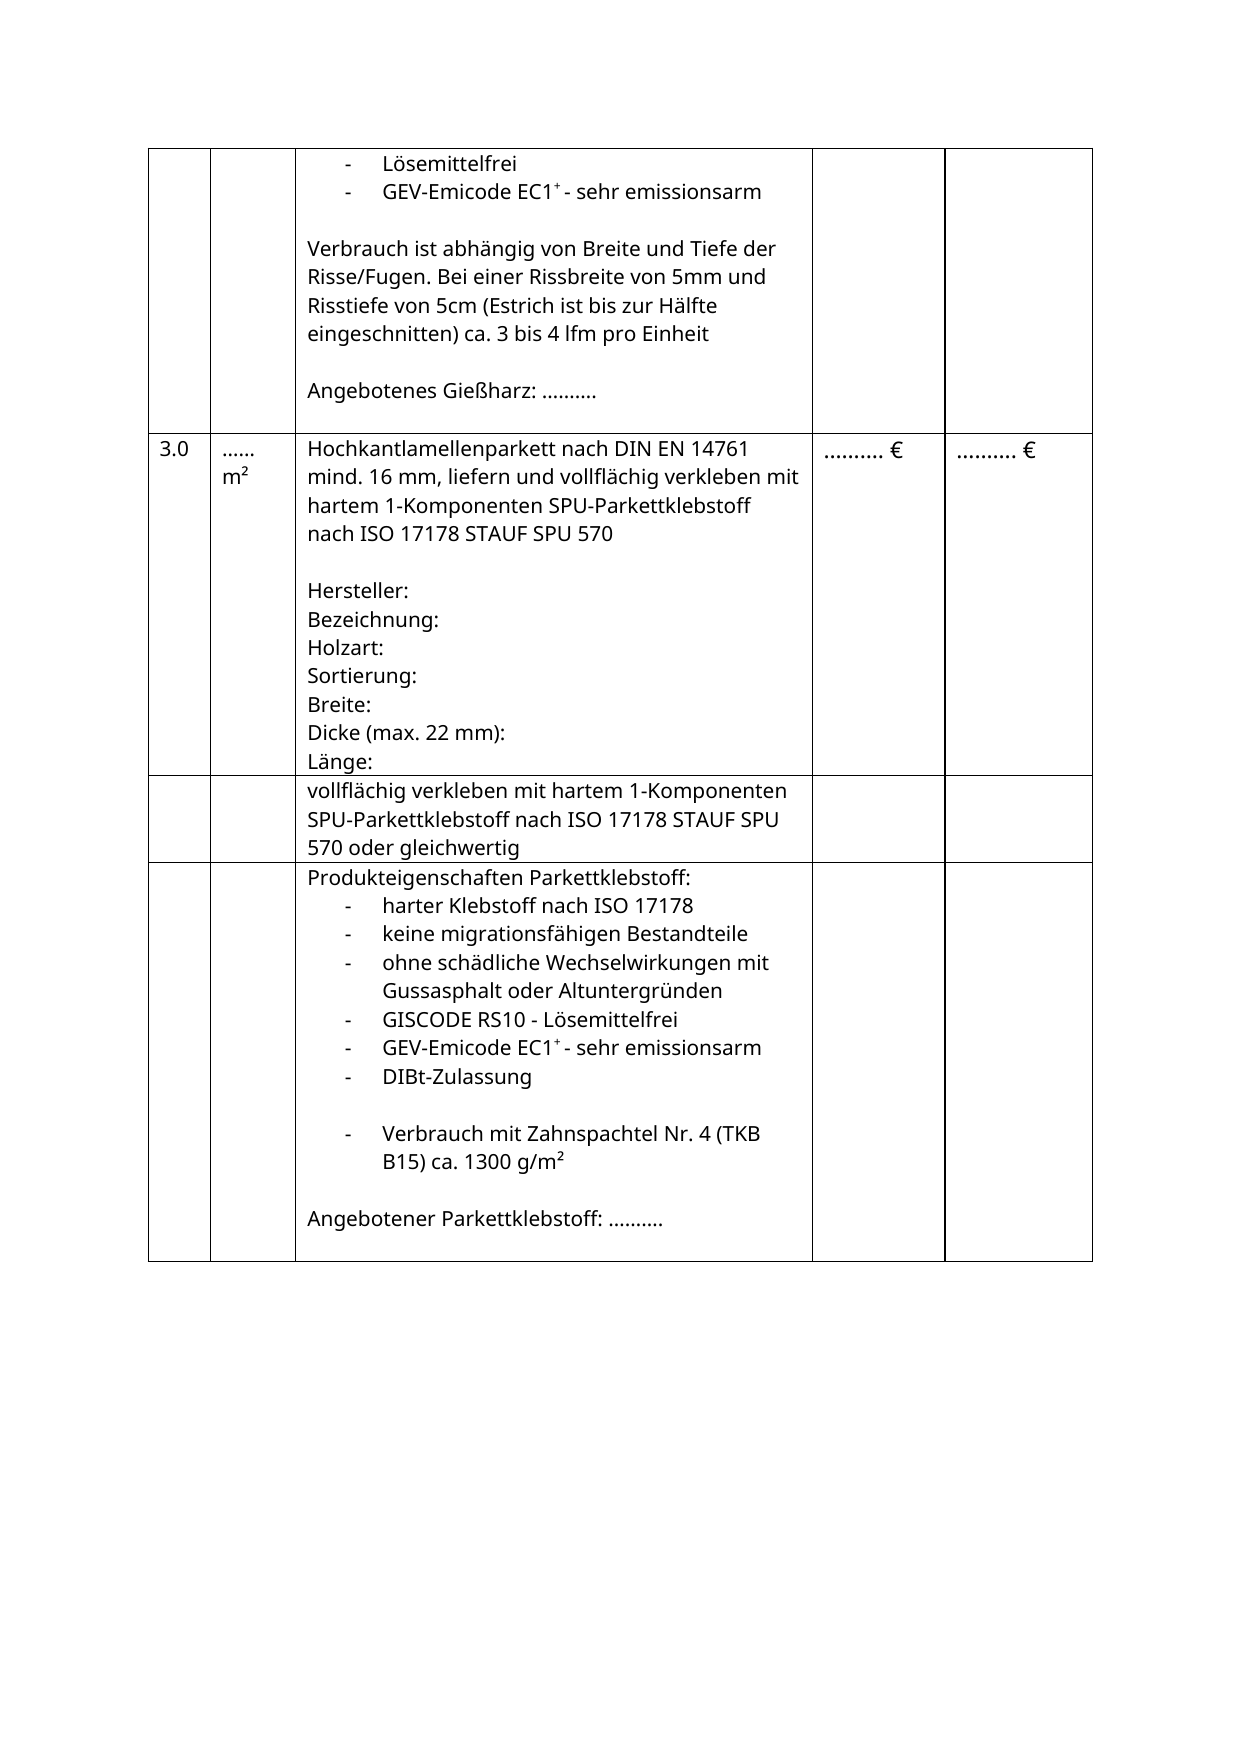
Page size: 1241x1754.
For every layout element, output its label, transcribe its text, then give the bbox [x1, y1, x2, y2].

table_cell [813, 149, 944, 433]
table_cell [946, 149, 1092, 433]
table_cell ………. € [946, 434, 1092, 775]
table_cell [211, 149, 295, 433]
table_cell Hochkantlamellenparkett nach DIN EN 14761 mind. 16 mm, liefern und vollflächig verkleben mit hartem 1-Komponenten SPU-Parkettklebstoff nach ISO 17178 STAUF SPU 570 Hersteller: Bezeichnung: Holzart: Sortierung: Breite: Dicke (max. 22 mm): Länge: [296, 434, 812, 775]
table_cell [946, 863, 1092, 1261]
table_cell vollflächig verkleben mit hartem 1-Komponenten SPU-Parkettklebstoff nach ISO 17178 STAUF SPU 570 oder gleichwertig [296, 776, 812, 862]
table_cell [211, 776, 295, 862]
table_cell [946, 776, 1092, 862]
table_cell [296, 149, 812, 433]
table_cell Produkteigenschaften Parkettklebstoff: harter Klebstoff nach ISO 17178 keine migrationsfähigen Bestandteile ohne schädliche Wechselwirkungen mit Gussasphalt oder Altuntergründen GISCODE RS10 - Lösemittelfrei GEV-Emicode EC1+ - sehr emissionsarm DIBt-Zulassung Verbrauch mit Zahnspachtel Nr. 4 (TKB B15) ca. 1300 g/m² Angebotener Parkettklebstoff: ………. [296, 863, 812, 1261]
table_cell ………. € [813, 434, 944, 775]
table_cell [149, 863, 210, 1261]
table_cell [149, 776, 210, 862]
table_cell …… m² [211, 434, 295, 775]
table_cell [149, 149, 210, 433]
table_cell [813, 776, 944, 862]
table_cell 3.0 [149, 434, 210, 775]
table_cell [211, 863, 295, 1261]
table_cell [813, 863, 944, 1261]
